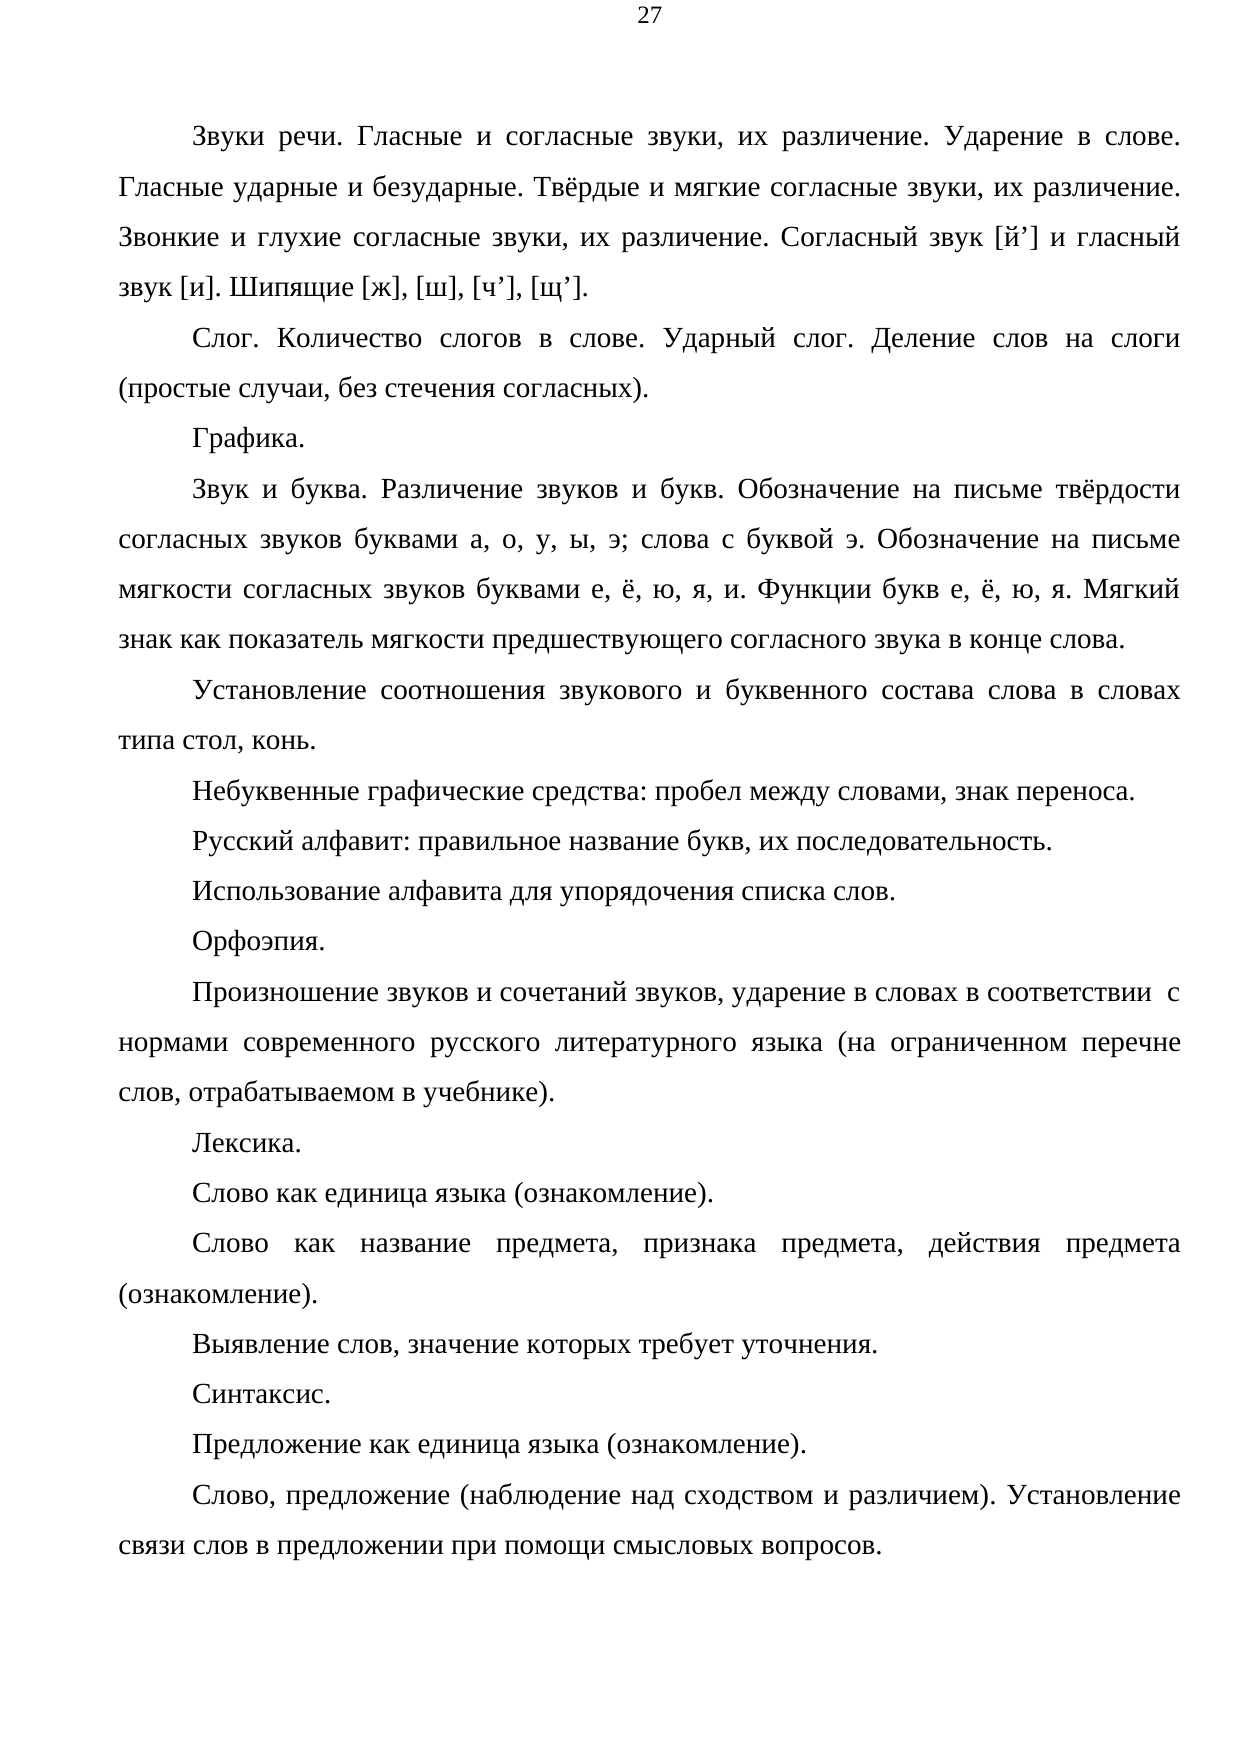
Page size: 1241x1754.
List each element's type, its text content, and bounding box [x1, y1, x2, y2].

text Слово, предложение (наблюдение над сходством и различием). Установление связи слов в предложении при помощи смысловых вопросов. [118, 1477, 1182, 1561]
text Графика. [118, 420, 1182, 454]
text Звук и буква. Различение звуков и букв. Обозначение на письме твёрдости согласных звуков буквами а, о, у, ы, э; слова с буквой э. Обозначение на письме мягкости согласных звуков буквами е, ё, ю, я, и. Функции букв е, ё, ю, я. Мягкий знак как показатель мягкости предшествующего согласного звука в конце слова. [118, 471, 1182, 655]
text Звуки речи. Гласные и согласные звуки, их различение. Ударение в слове. Гласные ударные и безударные. Твёрдые и мягкие согласные звуки, их различение. Звонкие и глухие согласные звуки, их различение. Согласный звук [й’] и гласный звук [и]. Шипящие [ж], [ш], [ч’], [щ’]. [118, 118, 1182, 303]
text Установление соотношения звукового и буквенного состава слова в словах типа стол, конь. [118, 672, 1182, 756]
text Лексика. [118, 1125, 1182, 1158]
text Слово как единица языка (ознакомление). [118, 1175, 1182, 1209]
text Предложение как единица языка (ознакомление). [118, 1427, 1182, 1460]
text Выявление слов, значение которых требует уточнения. [118, 1326, 1182, 1359]
text Русский алфавит: правильное название букв, их последовательность. [118, 823, 1182, 856]
text Небуквенные графические средства: пробел между словами, знак переноса. [118, 773, 1182, 806]
text Синтаксис. [118, 1376, 1182, 1410]
text Использование алфавита для упорядочения списка слов. [118, 873, 1182, 907]
text Слог. Количество слогов в слове. Ударный слог. Деление слов на слоги (простые случаи, без стечения согласных). [118, 320, 1182, 404]
text Слово как название предмета, признака предмета, действия предмета (ознакомление). [118, 1225, 1182, 1309]
text Орфоэпия. [118, 923, 1182, 957]
text Произношение звуков и сочетаний звуков, ударение в словах в соответствии с нормами современного русского литературного языка (на ограниченном перечне слов, отрабатываемом в учебнике). [118, 974, 1182, 1108]
